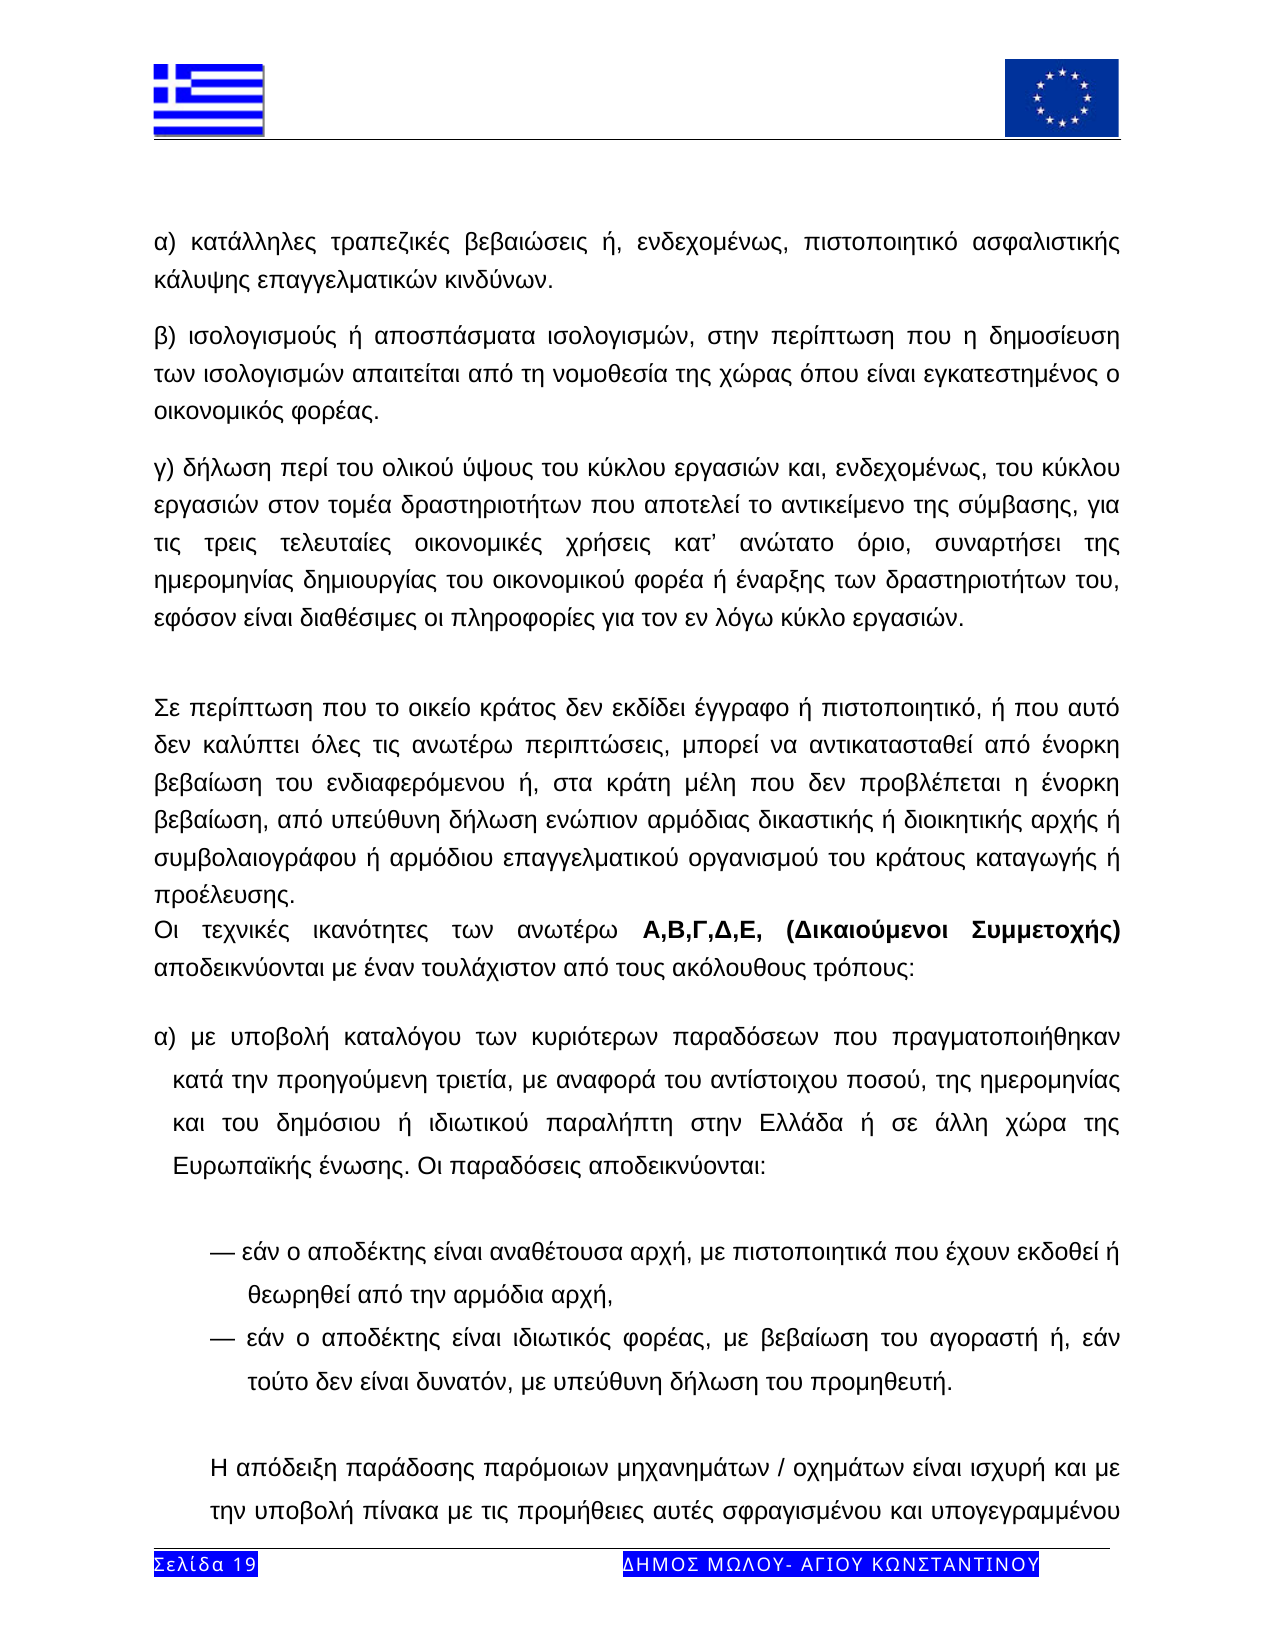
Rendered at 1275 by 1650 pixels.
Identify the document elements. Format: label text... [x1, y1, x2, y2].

text α) κατάλληλες τραπεζικές βεβαιώσεις ή, ενδεχομένως, πιστοποιητικό ασφαλιστικής κάλυψης επαγγελματικών κινδύνων. [153, 221, 1121, 296]
picture [153, 64, 265, 137]
text — εάν ο αποδέκτης είναι ιδιωτικός φορέας, με βεβαίωση του αγοραστή ή, εάν τούτο δεν είναι δυνατόν, με υπεύθυνη δήλωση του προμηθευτή. [210, 1323, 1121, 1395]
picture [1005, 59, 1119, 137]
text Οι τεχνικές ικανότητες των ανωτέρω Α,Β,Γ,Δ,Ε, (Δικαιούμενοι Συμμετοχής) αποδεικνύονται με έναν τουλάχιστον από τους ακόλουθους τρόπους: [153, 909, 1121, 984]
text γ) δήλωση περί του ολικού ύψους του κύκλου εργασιών και, ενδεχομένως, του κύκλου εργασιών στον τομέα δραστηριοτήτων που αποτελεί το αντικείμενο της σύμβασης, για τις τρεις τελευταίες οικονομικές χρήσεις κατ’ ανώτατο όριο, συναρτήσει της ημερομηνίας δημιουργίας του οικονομικού φορέα ή έναρξης των δραστηριοτήτων του, εφόσον είναι διαθέσιμες οι πληροφορίες για τον εν λόγω κύκλο εργασιών. [153, 446, 1121, 634]
text Σε περίπτωση που το οικείο κράτος δεν εκδίδει έγγραφο ή πιστοποιητικό, ή που αυτό δεν καλύπτει όλες τις ανωτέρω περιπτώσεις, μπορεί να αντικατασταθεί από ένορκη βεβαίωση του ενδιαφερόμενου ή, στα κράτη μέλη που δεν προβλέπεται η ένορκη βεβαίωση, από υπεύθυνη δήλωση ενώπιον αρμόδιας δικαστικής ή διοικητικής αρχής ή συμβολαιογράφου ή αρμόδιου επαγγελματικού οργανισμού του κράτους καταγωγής ή προέλευσης. [153, 684, 1121, 909]
text β) ισολογισμούς ή αποσπάσματα ισολογισμών, στην περίπτωση που η δημοσίευση των ισολογισμών απαιτείται από τη νομοθεσία της χώρας όπου είναι εγκατεστημένος ο οικονομικός φορέας. [153, 315, 1121, 427]
text — εάν ο αποδέκτης είναι αναθέτουσα αρχή, με πιστοποιητικά που έχουν εκδοθεί ή θεωρηθεί από την αρμόδια αρχή, [210, 1237, 1121, 1309]
text α) με υποβολή καταλόγου των κυριότερων παραδόσεων που πραγματοποιήθηκαν κατά την προηγούμενη τριετία, με αναφορά του αντίστοιχου ποσού, της ημερομηνίας και του δημόσιου ή ιδιωτικού παραλήπτη στην Ελλάδα ή σε άλλη χώρα της Ευρωπαϊκής ένωσης. Οι παραδόσεις αποδεικνύονται: [153, 1021, 1121, 1179]
